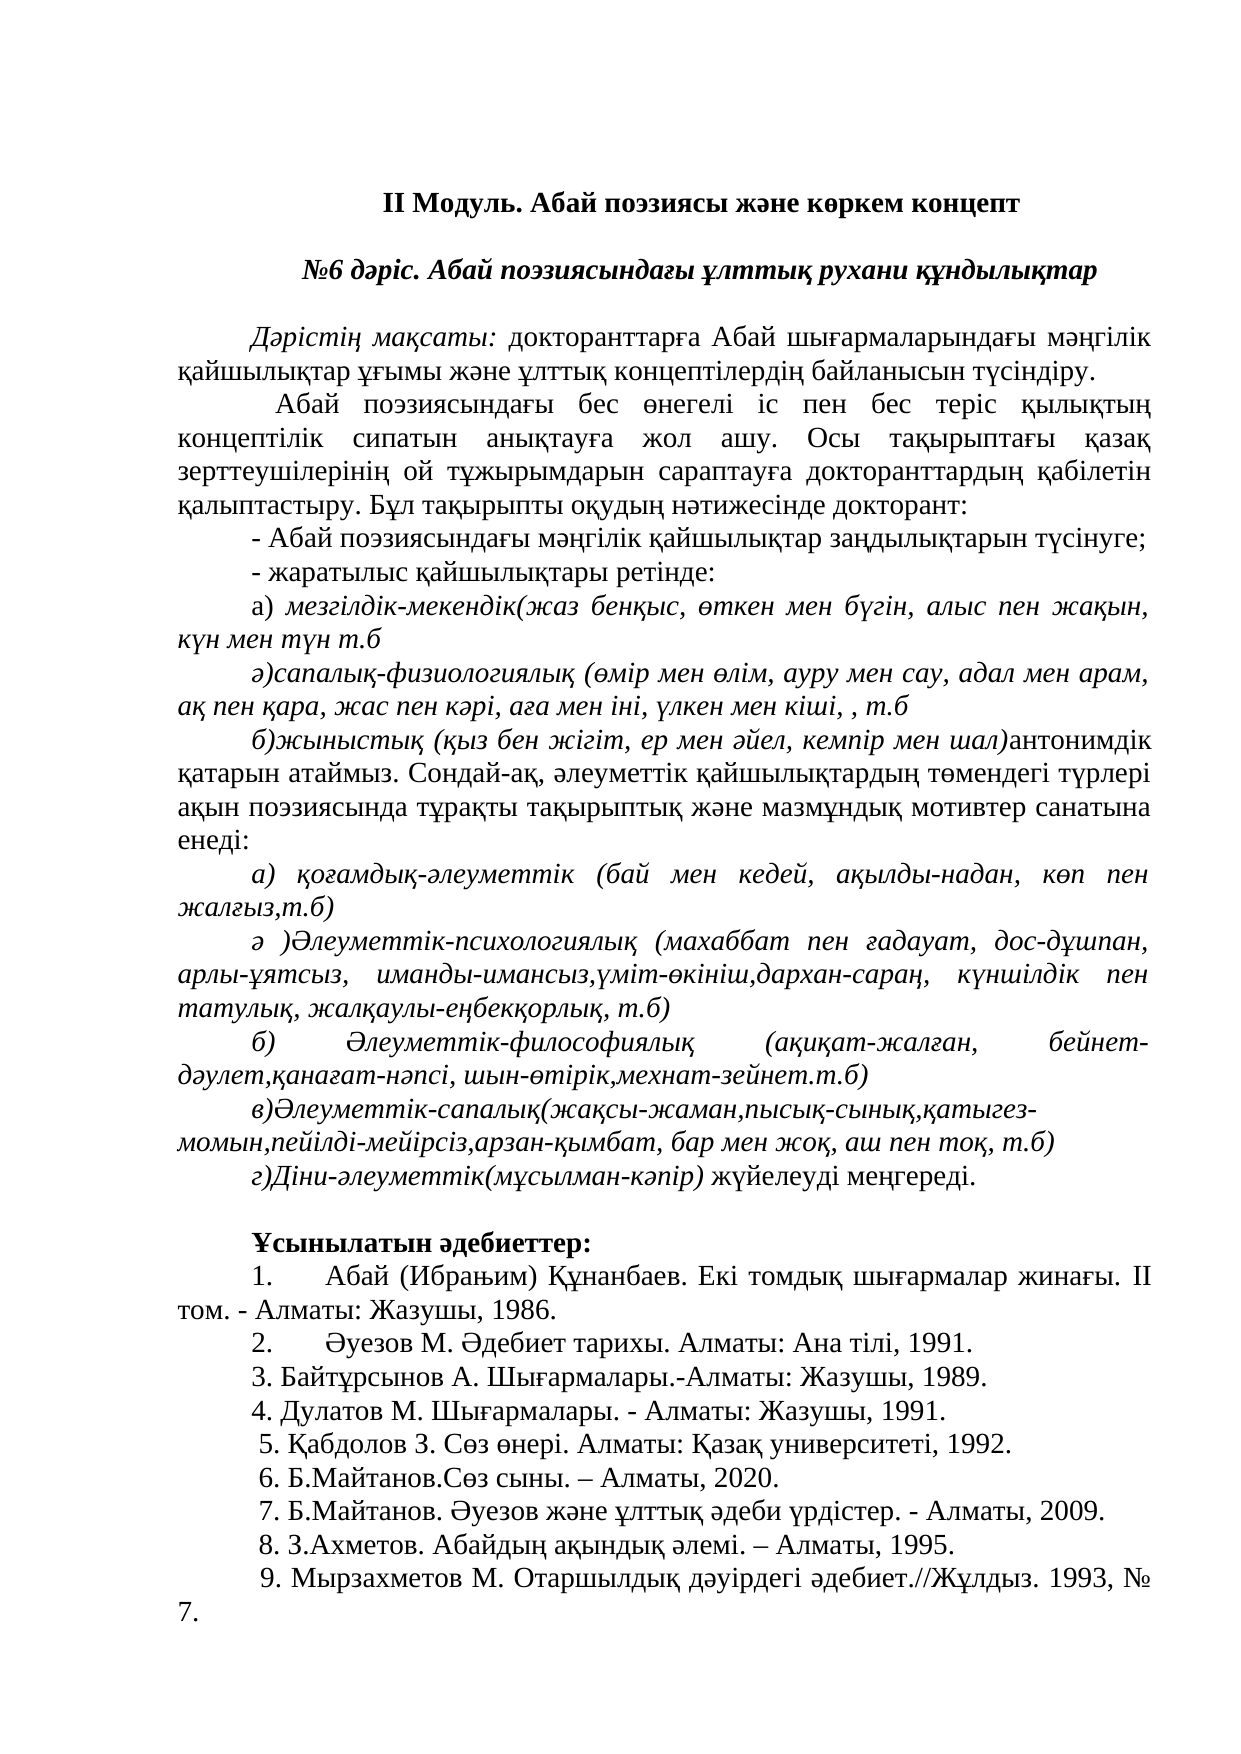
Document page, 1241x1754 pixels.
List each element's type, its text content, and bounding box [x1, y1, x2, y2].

text Абай поэзиясындағы бес өнегелі іс пен бес теріс қылықтың концептілік сипатын анықтауға жол ашу. Осы тақырыптағы қазақ зерттеушілерінің ой тұжырымдарын сараптауға докторанттардың қабілетін қалыптастыру. Бұл тақырыпты оқудың нәтижесінде докторант: [177, 386, 1152, 521]
text 5. Қабдолов З. Сөз өнерi. Алматы: Қазақ университетi, 1992. [177, 1426, 1152, 1460]
text г)Діни-әлеуметтік(мұсылман-кәпір) жүйелеуді меңгереді. [177, 1158, 1152, 1191]
text ә)сапалық-физиологиялық (өмір мен өлім, ауру мен сау, адал мен арам, ақ пен қара, жас пен кәрі, аға мен іні, үлкен мен кіші, , т.б [177, 655, 1152, 722]
text а) мезгілдік-мекендік(жаз бенқыс, өткен мен бүгін, алыс пен жақын, күн мен түн т.б [177, 588, 1152, 655]
text 4. Дулатов М. Шығармалары. - Алматы: Жазушы, 1991. [177, 1393, 1152, 1426]
list Абай (Ибрањим) Құнанбаев. Екi томдық шығармалар жинағы. II том. - Алматы: Жазушы, 1986. [177, 1258, 1152, 1326]
text Ұсынылатын әдебиеттер: [177, 1225, 1152, 1258]
text в)Әлеуметтік-сапалық(жақсы-жаман,пысық-сынық,қатыгез-момын,пейілді-мейірсіз,арзан-қымбат, бар мен жоқ, аш пен тоқ, т.б) [177, 1091, 1152, 1158]
text б)жыныстық (қыз бен жігіт, ер мен әйел, кемпір мен шал)антонимдік қатарын атаймыз. Сондай-ақ, әлеуметтік қайшылықтардың төмендегі түрлері ақын поэзиясында тұрақты тақырыптық және мазмұндық мотивтер санатына енеді: [177, 722, 1152, 856]
text 6. Б.Майтанов.Сөз сыны. – Алматы, 2020. [177, 1460, 1152, 1493]
text - жаратылыс қайшылықтары ретінде: [177, 554, 1152, 588]
text 9. Мырзахметов М. Отаршылдық дәуiрдегi әдебиет.//Жұлдыз. 1993, № 7. [177, 1560, 1152, 1627]
text 3. Байтұрсынов А. Шығармалары.-Алматы: Жазушы, 1989. [177, 1359, 1152, 1393]
text Дәрістің мақсаты: докторанттарға Абай шығармаларындағы мәңгілік қайшылықтар ұғымы және ұлттық концептілердің байланысын түсіндіру. [177, 319, 1152, 386]
text а) қоғамдық-әлеуметтік (бай мен кедей, ақылды-надан, көп пен жалғыз,т.б) [177, 856, 1152, 923]
text 7. Б.Майтанов. Әуезов және ұлттық әдеби үрдістер. - Алматы, 2009. [177, 1493, 1152, 1527]
text №6 дәріс. Абай поэзиясындағы ұлттық рухани құндылықтар [177, 252, 1152, 286]
text ә )Әлеуметтік-психологиялық (махаббат пен ғадауат, дос-дұшпан, арлы-ұятсыз, иманды-имансыз,үміт-өкініш,дархан-сараң, күншілдік пен татулық, жалқаулы-еңбекқорлық, т.б) [177, 923, 1152, 1024]
list Әуезов М. Әдебиет тарихы. Алматы: Ана тiлi, 1991. [177, 1326, 1152, 1359]
text ІІ Модуль. Абай поэзиясы және көркем концепт [177, 185, 1152, 219]
text - Абай поэзиясындағы мәңгілік қайшылықтар заңдылықтарын түсінуге; [177, 521, 1152, 554]
text б) Әлеуметтік-философиялық (ақиқат-жалған, бейнет-дәулет,қанағат-нәпсі, шын-өтірік,мехнат-зейнет.т.б) [177, 1024, 1152, 1091]
text 8. З.Ахметов. Абайдың ақындық әлемі. – Алматы, 1995. [177, 1527, 1152, 1560]
